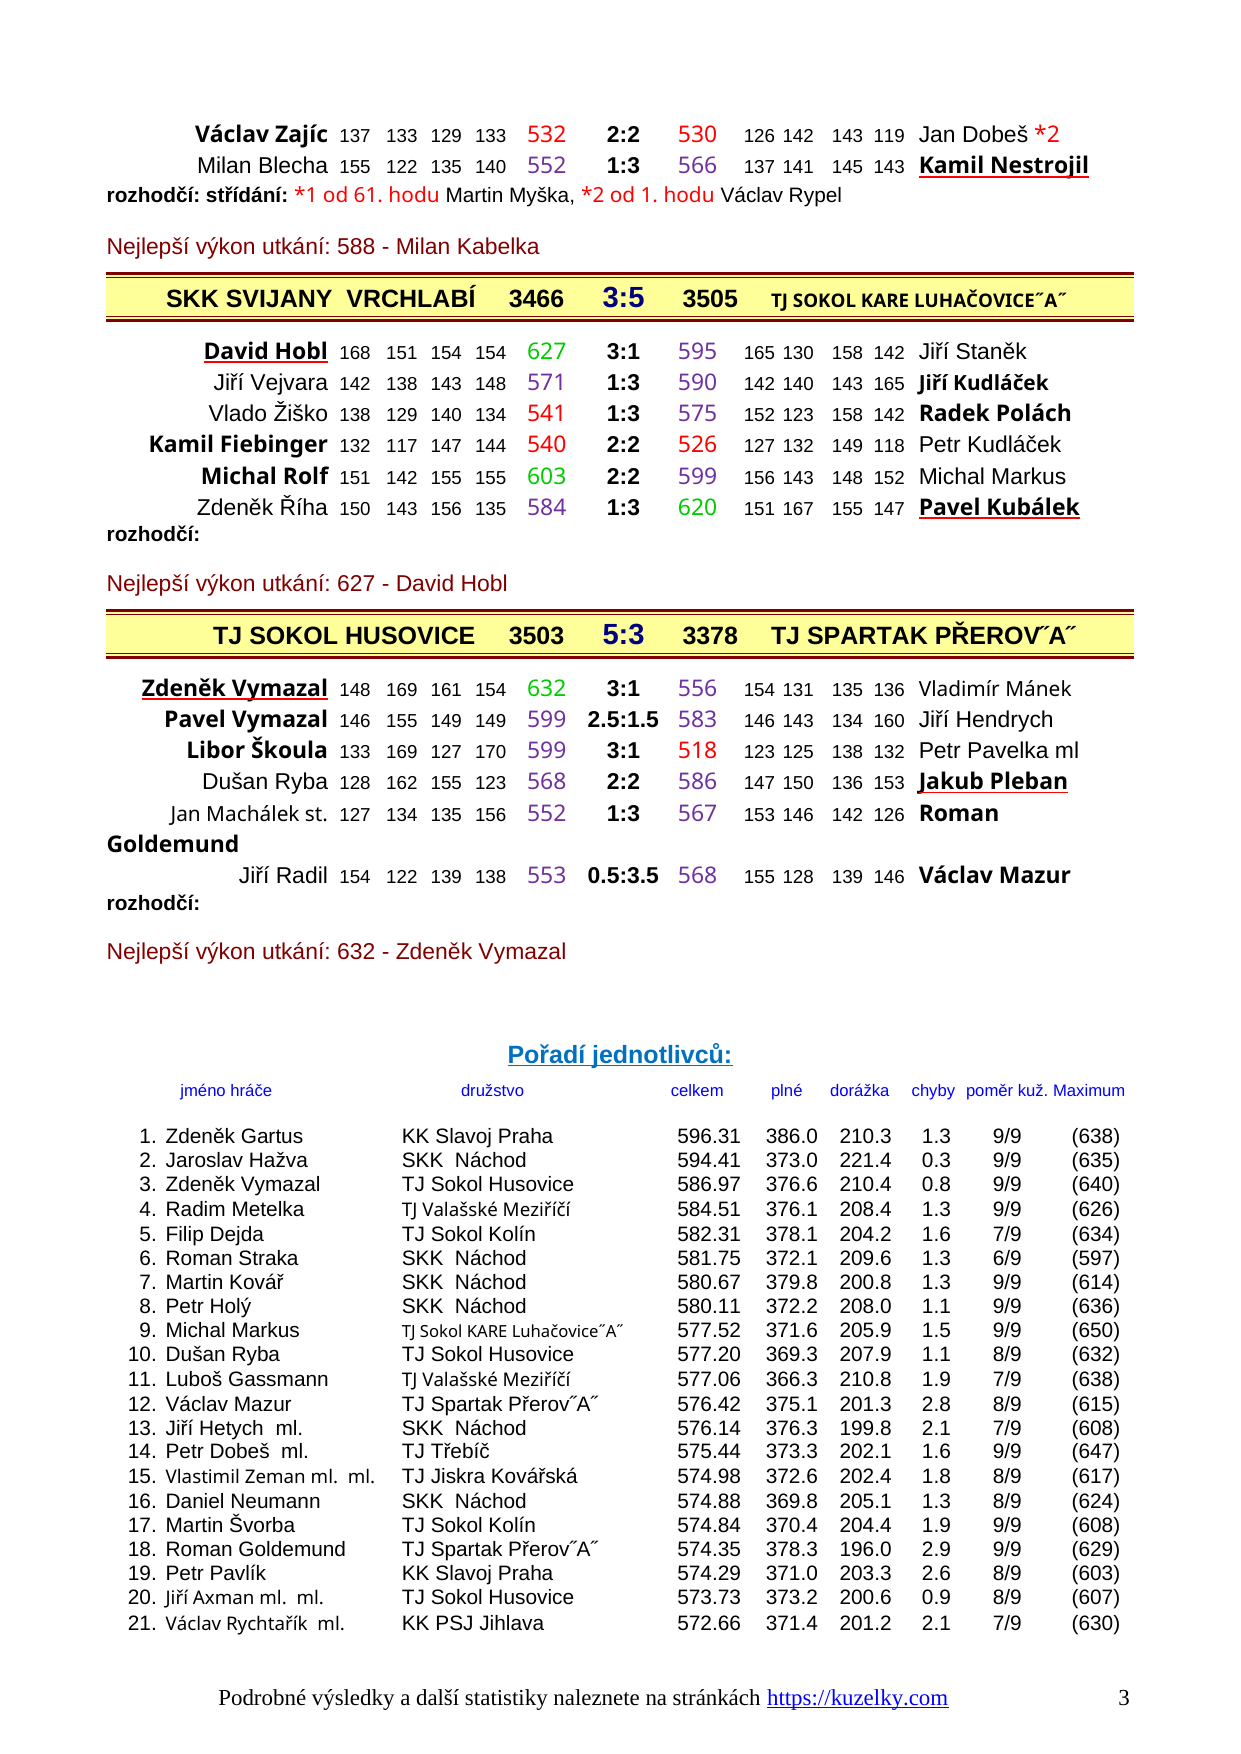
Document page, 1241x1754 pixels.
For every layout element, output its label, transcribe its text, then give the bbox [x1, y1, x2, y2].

text 19. Petr Pavlík KK Slavoj Praha 574.29 371.0 203.3 2.6 8/9 (603) [106, 1561, 1134, 1585]
text Jiří Vejvara 142 138 143 148 571 1:3 590 142 140 143 165 Jiří Kudláček [106, 366, 1134, 397]
text TJ Sokol Husovice 3503 5:3 3378 TJ Spartak Přerov˝A˝ [106, 615, 1134, 653]
text Milan Blecha 155 122 135 140 552 1:3 566 137 141 145 143 Kamil Nestrojil [106, 149, 1134, 181]
text 10. Dušan Ryba TJ Sokol Husovice 577.20 369.3 207.9 1.1 8/9 (632) [106, 1342, 1134, 1366]
text 14. Petr Dobeš ml. TJ Třebíč 575.44 373.3 202.1 1.6 9/9 (647) [106, 1439, 1134, 1463]
text Libor Škoula 133 169 127 170 599 3:1 518 123 125 138 132 Petr Pavelka ml [106, 734, 1134, 765]
text 1. Zdeněk Gartus KK Slavoj Praha 596.31 386.0 210.3 1.3 9/9 (638) [106, 1124, 1134, 1148]
text Pořadí jednotlivců: [94, 1040, 1145, 1069]
text 7. Martin Kovář SKK Náchod 580.67 379.8 200.8 1.3 9/9 (614) [106, 1269, 1134, 1293]
text 5. Filip Dejda TJ Sokol Kolín 582.31 378.1 204.2 1.6 7/9 (634) [106, 1222, 1134, 1246]
text 8. Petr Holý SKK Náchod 580.11 372.2 208.0 1.1 9/9 (636) [106, 1293, 1134, 1317]
text Pavel Vymazal 146 155 149 149 599 2.5:1.5 583 146 143 134 160 Jiří Hendrych [106, 703, 1134, 734]
text 3. Zdeněk Vymazal TJ Sokol Husovice 586.97 376.6 210.4 0.8 9/9 (640) [106, 1172, 1134, 1196]
text Michal Rolf 151 142 155 155 603 2:2 599 156 143 148 152 Michal Markus [106, 459, 1134, 491]
text rozhodčí: [106, 890, 1134, 914]
text Nejlepší výkon utkání: 632 - Zdeněk Vymazal [106, 938, 1134, 964]
text Nejlepší výkon utkání: 627 - David Hobl [106, 570, 1134, 596]
text 4. Radim Metelka TJ Valašské Meziříčí 584.51 376.1 208.4 1.3 9/9 (626) [106, 1196, 1134, 1222]
text 2. Jaroslav Hažva SKK Náchod 594.41 373.0 221.4 0.3 9/9 (635) [106, 1148, 1134, 1172]
text 21. Václav Rychtařík ml. KK PSJ Jihlava 572.66 371.4 201.2 2.1 7/9 (630) [106, 1610, 1134, 1636]
text 6. Roman Straka SKK Náchod 581.75 372.1 209.6 1.3 6/9 (597) [106, 1246, 1134, 1269]
text Jan Machálek st. 127 134 135 156 552 1:3 567 153 146 142 126 Roman Goldemund [106, 797, 1134, 859]
text 20. Jiří Axman ml. ml. TJ Sokol Husovice 573.73 373.2 200.6 0.9 8/9 (607) [106, 1585, 1134, 1610]
text Václav Zajíc 137 133 129 133 532 2:2 530 126 142 143 119 Jan Dobeš *2 [106, 118, 1134, 149]
text Dušan Ryba 128 162 155 123 568 2:2 586 147 150 136 153 Jakub Pleban [106, 765, 1134, 797]
text Nejlepší výkon utkání: 588 - Milan Kabelka [106, 233, 1134, 259]
text 18. Roman Goldemund TJ Spartak Přerov˝A˝ 574.35 378.3 196.0 2.9 9/9 (629) [106, 1537, 1134, 1561]
text rozhodčí: střídání: *1 od 61. hodu Martin Myška, *2 od 1. hodu Václav Rypel [106, 181, 1134, 209]
text 13. Jiří Hetych ml. SKK Náchod 576.14 376.3 199.8 2.1 7/9 (608) [106, 1415, 1134, 1439]
text Zdeněk Říha 150 143 156 135 584 1:3 620 151 167 155 147 Pavel Kubálek [106, 491, 1134, 522]
text 11. Luboš Gassmann TJ Valašské Meziříčí 577.06 366.3 210.8 1.9 7/9 (638) [106, 1366, 1134, 1391]
text jméno hráče družstvo celkem plné dorážka chyby poměr kuž. Maximum [106, 1081, 1134, 1100]
text 17. Martin Švorba TJ Sokol Kolín 574.84 370.4 204.4 1.9 9/9 (608) [106, 1513, 1134, 1537]
text rozhodčí: [106, 522, 1134, 546]
text 12. Václav Mazur TJ Spartak Přerov˝A˝ 576.42 375.1 201.3 2.8 8/9 (615) [106, 1391, 1134, 1415]
text Zdeněk Vymazal 148 169 161 154 632 3:1 556 154 131 135 136 Vladimír Mánek [106, 672, 1134, 703]
text SKK Svijany Vrchlabí 3466 3:5 3505 TJ Sokol KARE Luhačovice˝A˝ [106, 278, 1134, 316]
text 16. Daniel Neumann SKK Náchod 574.88 369.8 205.1 1.3 8/9 (624) [106, 1489, 1134, 1513]
text 9. Michal Markus TJ Sokol KARE Luhačovice˝A˝ 577.52 371.6 205.9 1.5 9/9 (650) [106, 1317, 1134, 1342]
text Jiří Radil 154 122 139 138 553 0.5:3.5 568 155 128 139 146 Václav Mazur [106, 859, 1134, 890]
text Kamil Fiebinger 132 117 147 144 540 2:2 526 127 132 149 118 Petr Kudláček [106, 428, 1134, 459]
text David Hobl 168 151 154 154 627 3:1 595 165 130 158 142 Jiří Staněk [106, 334, 1134, 366]
text Vlado Žiško 138 129 140 134 541 1:3 575 152 123 158 142 Radek Polách [106, 397, 1134, 428]
text 15. Vlastimil Zeman ml. ml. TJ Jiskra Kovářská 574.98 372.6 202.4 1.8 8/9 (617) [106, 1463, 1134, 1489]
